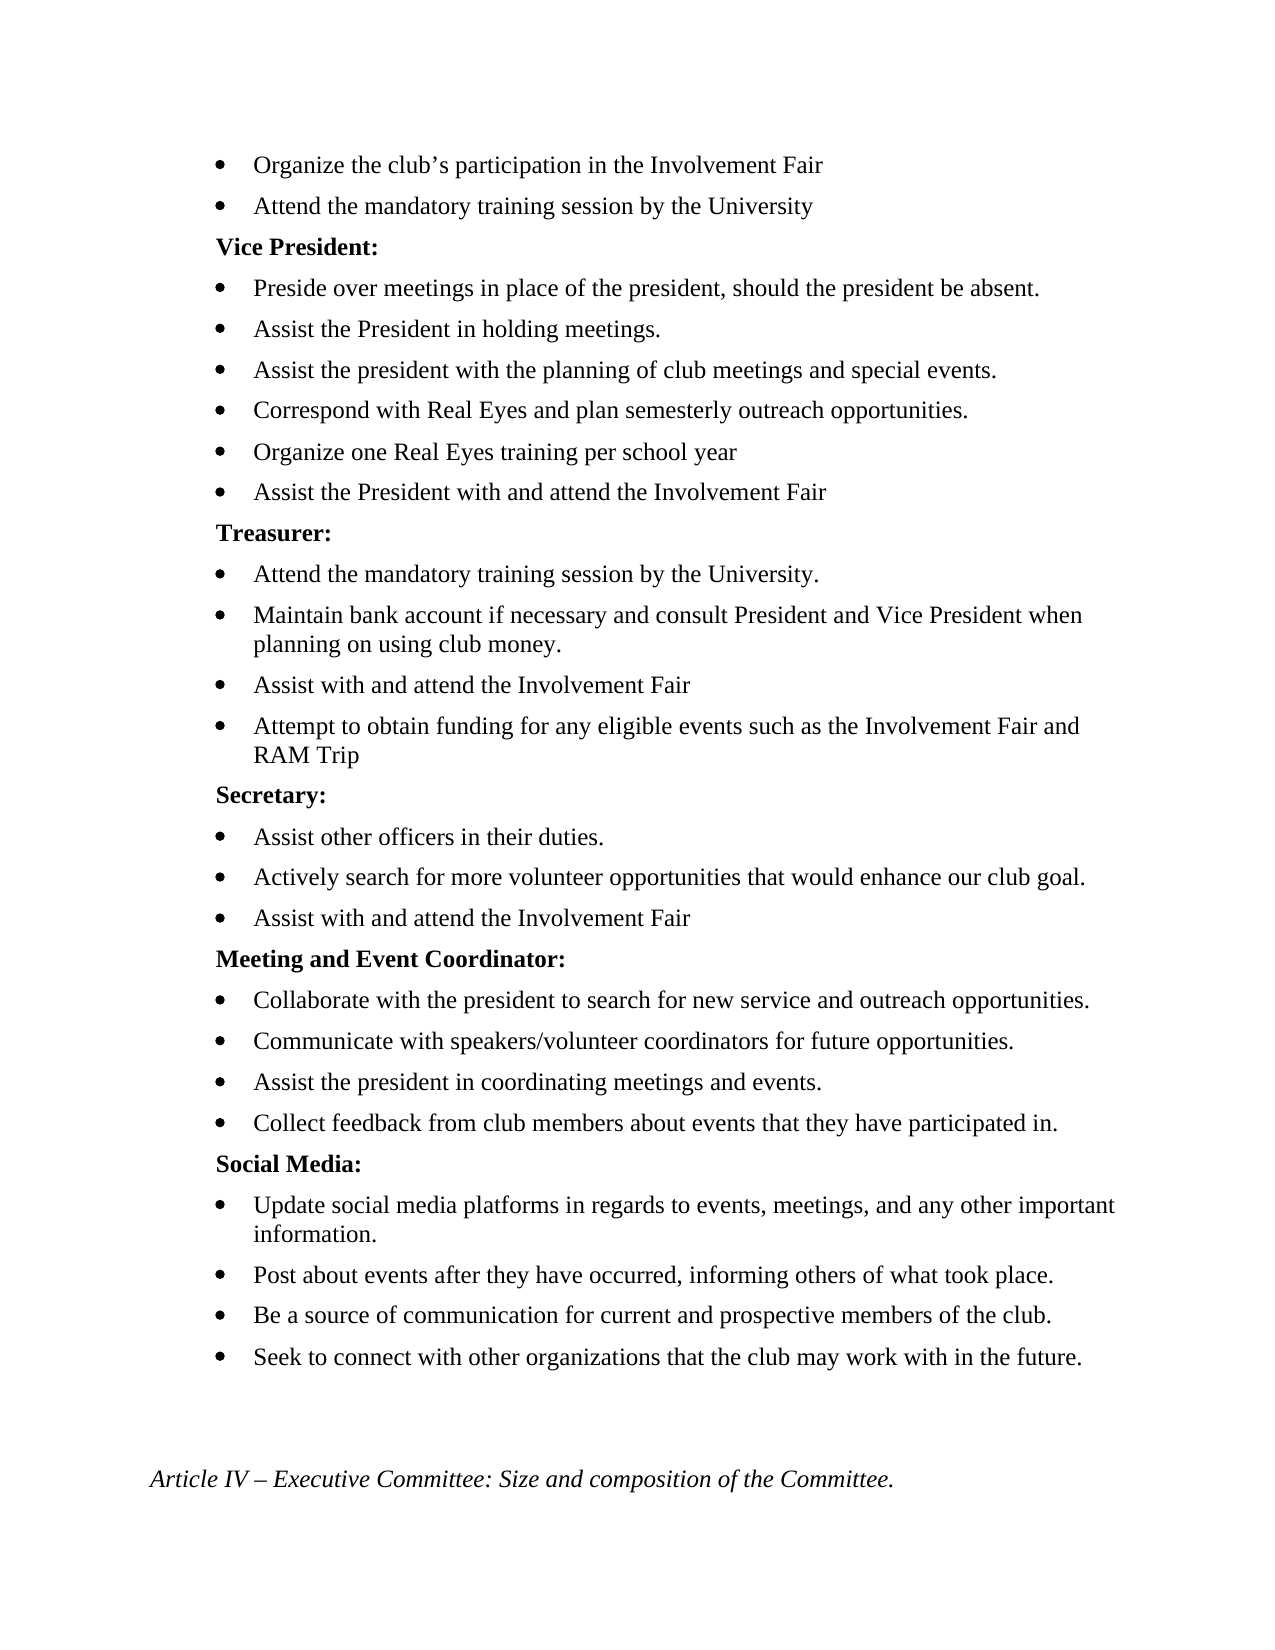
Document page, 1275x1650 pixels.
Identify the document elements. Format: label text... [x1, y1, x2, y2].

list Organize one Real Eyes training per school year [216, 437, 1125, 465]
list Be a source of communication for current and prospective members of the club. [216, 1301, 1125, 1329]
list Assist the president with the planning of club meetings and special events. [216, 355, 1125, 383]
list Preside over meetings in place of the president, should the president be absent. [216, 273, 1125, 302]
list Actively search for more volunteer opportunities that would enhance our club goal. [216, 862, 1125, 891]
list Maintain bank account if necessary and consult President and Vice President when planning on using club money. [216, 600, 1125, 658]
list Correspond with Real Eyes and plan semesterly outreach opportunities. [216, 396, 1125, 424]
list Assist with and attend the Involvement Fair [216, 903, 1125, 932]
text Vice President: [216, 232, 1125, 261]
list Communicate with speakers/volunteer coordinators for future opportunities. [216, 1026, 1125, 1055]
list Assist other officers in their duties. [216, 822, 1125, 850]
list Attend the mandatory training session by the University. [216, 559, 1125, 588]
list Assist with and attend the Involvement Fair [216, 670, 1125, 699]
list Update social media platforms in regards to events, meetings, and any other important information. [216, 1190, 1125, 1247]
text Treasurer: [216, 518, 1125, 547]
list Attempt to obtain funding for any eligible events such as the Involvement Fair and RAM Trip [216, 711, 1125, 768]
text Meeting and Event Coordinator: [216, 944, 1125, 973]
list Collaborate with the president to search for new service and outreach opportunities. [216, 985, 1125, 1014]
list Assist the President in holding meetings. [216, 314, 1125, 342]
list Collect feedback from club members about events that they have participated in. [216, 1108, 1125, 1137]
text Article IV – Executive Committee: Size and composition of the Committee. [150, 1464, 1125, 1493]
list Seek to connect with other organizations that the club may work with in the future. [216, 1342, 1125, 1370]
list Attend the mandatory training session by the University [216, 191, 1125, 220]
list Assist the president in coordinating meetings and events. [216, 1067, 1125, 1096]
list Assist the President with and attend the Involvement Fair [216, 477, 1125, 506]
list Organize the club’s participation in the Involvement Fair [216, 150, 1125, 179]
text Social Media: [216, 1149, 1125, 1178]
list Post about events after they have occurred, informing others of what took place. [216, 1260, 1125, 1288]
text Secretary: [216, 781, 1125, 809]
